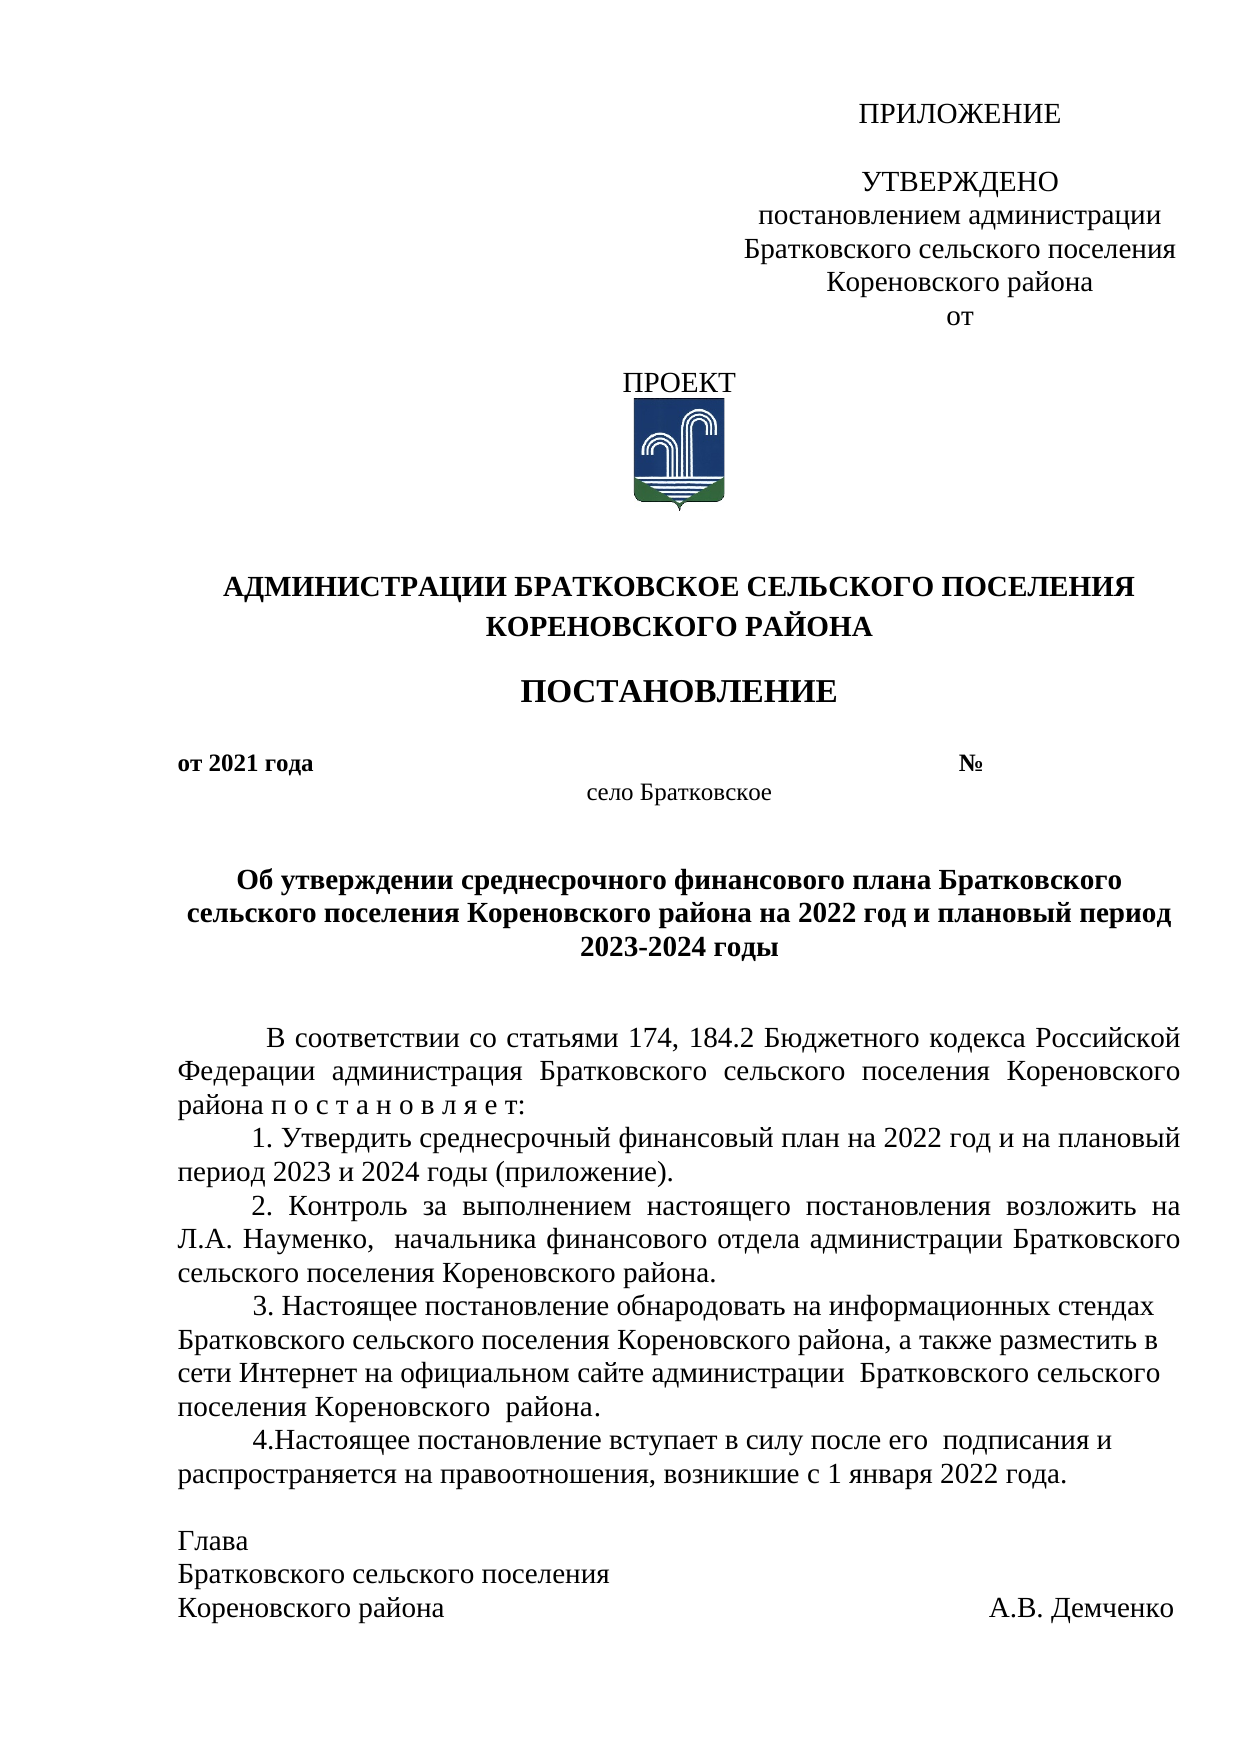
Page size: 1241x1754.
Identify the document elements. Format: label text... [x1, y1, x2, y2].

text Глава [177, 1523, 1181, 1557]
text 3. Настоящее постановление обнародовать на информационных стендах Братковского сельского поселения Кореновского района, а также разместить в сети Интернет на официальном сайте администрации Братковского сельского поселения Кореновского района. [177, 1288, 1181, 1422]
text В соответствии со статьями 174, 184.2 Бюджетного кодекса Российской Федерации администрация Братковского сельского поселения Кореновского района п о с т а н о в л я е т: [177, 1020, 1181, 1121]
text постановлением администрации Братковского сельского поселения Кореновского района [738, 197, 1181, 298]
text ПОСТАНОВЛЕНИЕ [177, 672, 1181, 710]
text 4.Настоящее постановление вступает в силу после его подписания и распространяется на правоотношения, возникшие с 1 января 2022 года. [177, 1422, 1181, 1489]
text 1. Утвердить среднесрочный финансовый план на 2022 год и на плановый период 2023 и 2024 годы (приложение). [177, 1121, 1181, 1188]
text Кореновского района А.В. Демченко [177, 1590, 1181, 1624]
text 2. Контроль за выполнением настоящего постановления возложить на Л.А. Науменко, начальника финансового отдела администрации Братковского сельского поселения Кореновского района. [177, 1188, 1181, 1288]
text ПРИЛОЖЕНИЕ [738, 97, 1181, 130]
text от 2021 года № [177, 748, 1181, 777]
text село Братковское [177, 777, 1181, 806]
text КОРЕНОВСКОГО РАЙОНА [177, 609, 1181, 643]
picture [633, 398, 725, 511]
subtitle АДМИНИСТРАЦИИ БРАТКОВСКОЕ СЕЛЬСКОГО ПОСЕЛЕНИЯ [177, 569, 1181, 603]
text Братковского сельского поселения [177, 1557, 1181, 1590]
text УТВЕРЖДЕНО [738, 164, 1181, 197]
text от [738, 298, 1181, 331]
text Об утверждении среднесрочного финансового плана Братковского сельского поселения Кореновского района на 2022 год и плановый период 2023-2024 годы [177, 862, 1181, 962]
text ПРОЕКТ [177, 365, 1181, 398]
